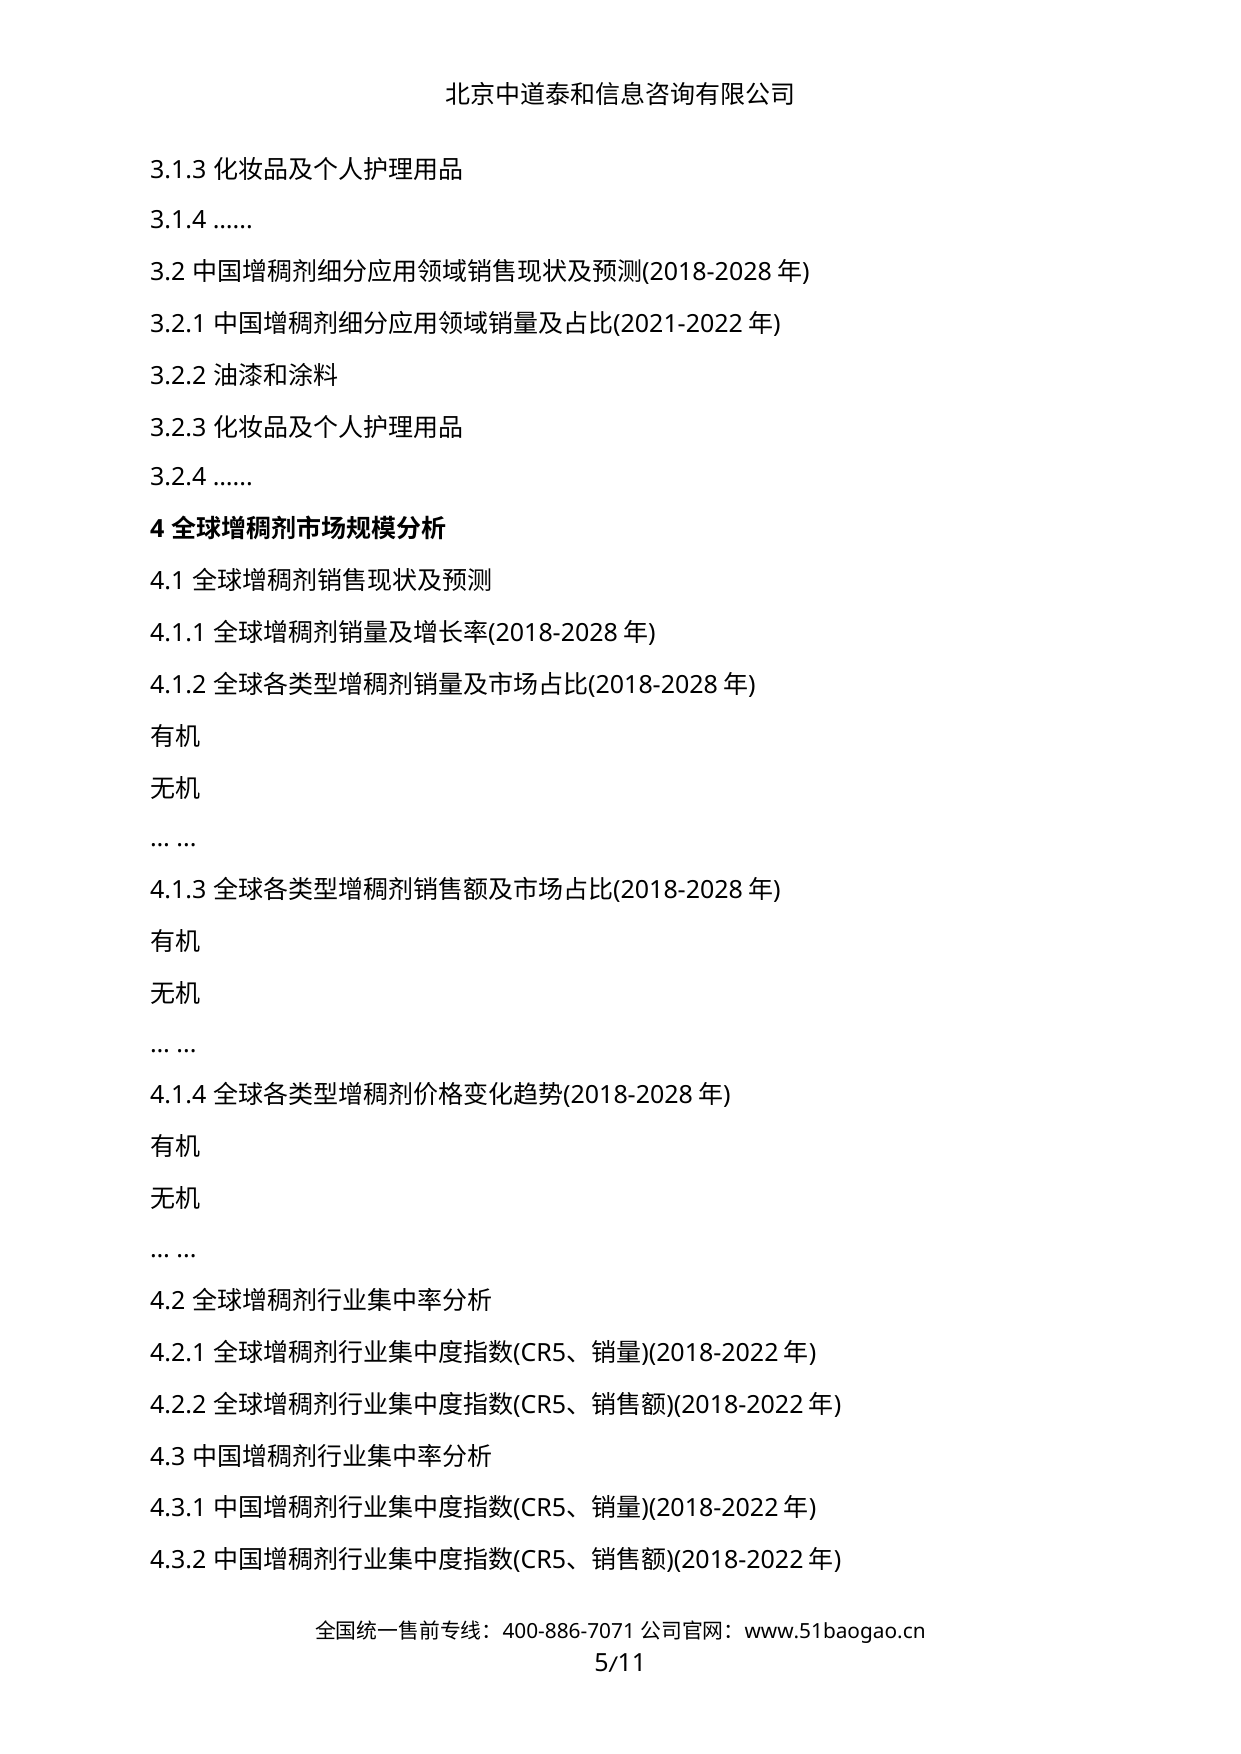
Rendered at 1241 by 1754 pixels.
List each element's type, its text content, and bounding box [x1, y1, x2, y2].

text 有机 [150, 716, 1090, 752]
text 有机 [150, 922, 1090, 958]
text … ... [150, 820, 1090, 854]
text 4.2.2 全球增稠剂行业集中度指数(CR5、销售额)(2018-2022年) [150, 1384, 1090, 1420]
text 4.1 全球增稠剂销售现状及预测 [150, 561, 1090, 597]
text 4 全球增稠剂市场规模分析 [150, 509, 1090, 545]
text 3.1.4 …... [150, 202, 1090, 236]
text 4.2 全球增稠剂行业集中率分析 [150, 1280, 1090, 1317]
text 3.2.4 …... [150, 459, 1090, 493]
text 4.2.1 全球增稠剂行业集中度指数(CR5、销量)(2018-2022年) [150, 1332, 1090, 1368]
text 有机 [150, 1127, 1090, 1163]
text … ... [150, 1025, 1090, 1059]
text 3.2.1 中国增稠剂细分应用领域销量及占比(2021-2022年) [150, 303, 1090, 340]
text 4.1.4 全球各类型增稠剂价格变化趋势(2018-2028年) [150, 1075, 1090, 1111]
text 无机 [150, 1179, 1090, 1215]
text 3.2 中国增稠剂细分应用领域销售现状及预测(2018-2028年) [150, 252, 1090, 288]
text 无机 [150, 973, 1090, 1010]
text 4.3 中国增稠剂行业集中率分析 [150, 1436, 1090, 1472]
text 4.1.2 全球各类型增稠剂销量及市场占比(2018-2028年) [150, 664, 1090, 701]
text 无机 [150, 768, 1090, 804]
text 4.3.2 中国增稠剂行业集中度指数(CR5、销售额)(2018-2022年) [150, 1540, 1090, 1576]
text 4.1.3 全球各类型增稠剂销售额及市场占比(2018-2028年) [150, 870, 1090, 906]
text … ... [150, 1231, 1090, 1265]
text 3.2.2 油漆和涂料 [150, 355, 1090, 392]
text 3.1.3 化妆品及个人护理用品 [150, 150, 1090, 186]
text 4.1.1 全球增稠剂销量及增长率(2018-2028年) [150, 612, 1090, 649]
text 4.3.1 中国增稠剂行业集中度指数(CR5、销量)(2018-2022年) [150, 1488, 1090, 1524]
text 3.2.3 化妆品及个人护理用品 [150, 407, 1090, 443]
